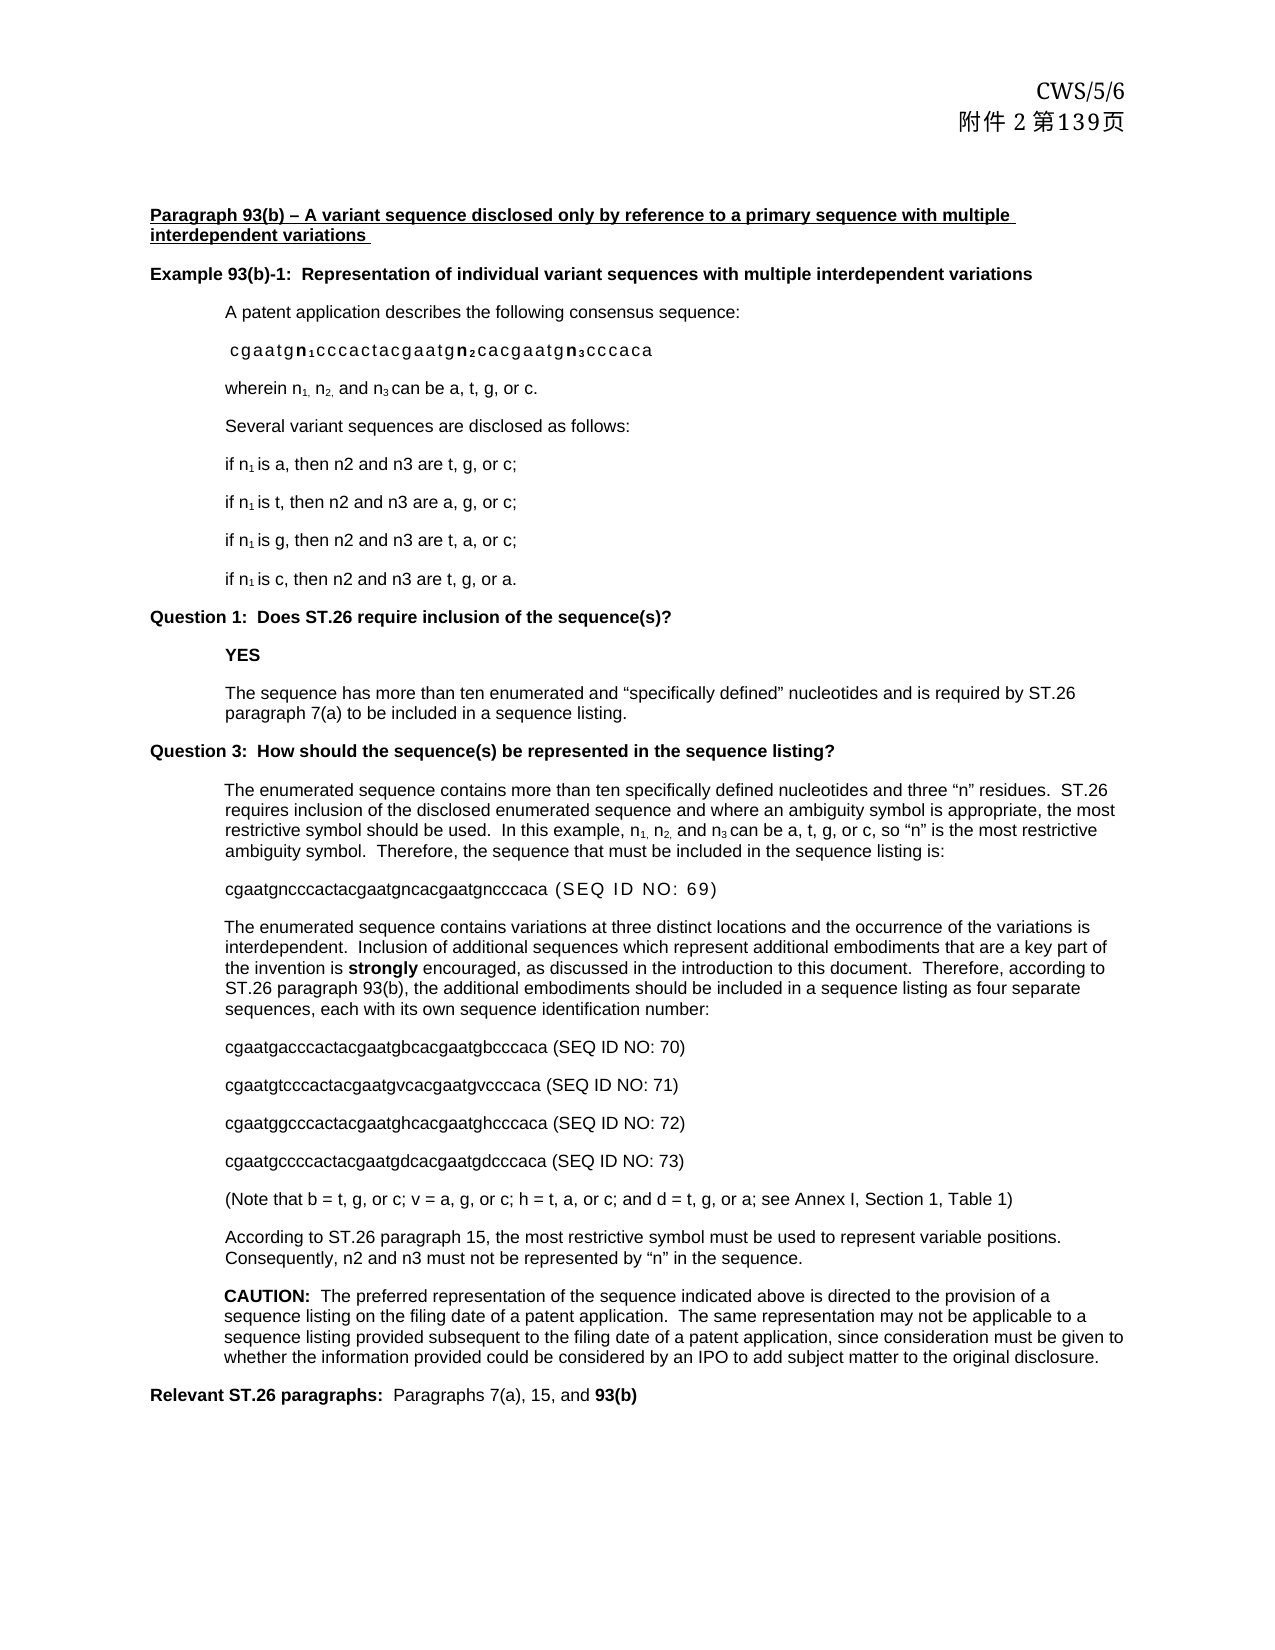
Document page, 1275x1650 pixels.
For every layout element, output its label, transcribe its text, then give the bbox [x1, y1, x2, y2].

text if n1 is c, then n2 and n3 are t, g, or a. [225, 568, 1125, 589]
text if n1 is g, then n2 and n3 are t, a, or c; [225, 530, 1125, 551]
text Question 3: How should the sequence(s) be represented in the sequence listing? [150, 741, 1125, 762]
text wherein n1, n2, and n3 can be a, t, g, or c. [225, 378, 1125, 398]
text YES [225, 644, 1125, 665]
text A patent application describes the following consensus sequence: [225, 301, 1125, 322]
text CAUTION: The preferred representation of the sequence indicated above is directed to the provision of a sequence listing on the filing date of a patent application. The same representation may not be applicable to a sequence listing provided subsequent to the filing date of a patent application, since consideration must be given to whether the information provided could be considered by an IPO to add subject matter to the original disclosure. [224, 1286, 1125, 1367]
text Several variant sequences are disclosed as follows: [225, 416, 1125, 436]
text Paragraph 93(b) – A variant sequence disclosed only by reference to a primary sequence with multiple interdependent variations [150, 205, 1125, 246]
text cgaatgacccactacgaatgbcacgaatgbcccaca (SEQ ID NO: 70) [225, 1037, 1125, 1057]
text if n1 is t, then n2 and n3 are a, g, or c; [225, 492, 1125, 512]
text (Note that b = t, g, or c; v = a, g, or c; h = t, a, or c; and d = t, g, or a; see Annex I, Section 1, Table 1) [225, 1189, 1125, 1209]
text The enumerated sequence contains variations at three distinct locations and the occurrence of the variations is interdependent. Inclusion of additional sequences which represent additional embodiments that are a key part of the invention is strongly encouraged, as discussed in the introduction to this document. Therefore, according to ST.26 paragraph 93(b), the additional embodiments should be included in a sequence listing as four separate sequences, each with its own sequence identification number: [224, 917, 1125, 1019]
text According to ST.26 paragraph 15, the most restrictive symbol must be used to represent variable positions. Consequently, n2 and n3 must not be represented by “n” in the sequence. [225, 1227, 1125, 1268]
text cgaatgncccactacgaatgncacgaatgncccaca (SEQ ID NO: 69) [225, 879, 1125, 899]
text cgaatgccccactacgaatgdcacgaatgdcccaca (SEQ ID NO: 73) [225, 1151, 1125, 1171]
text Question 1: Does ST.26 require inclusion of the sequence(s)? [150, 606, 1125, 627]
text The enumerated sequence contains more than ten specifically defined nucleotides and three “n” residues. ST.26 requires inclusion of the disclosed enumerated sequence and where an ambiguity symbol is appropriate, the most restrictive symbol should be used. In this example, n1, n2, and n3 can be a, t, g, or c, so “n” is the most restrictive ambiguity symbol. Therefore, the sequence that must be included in the sequence listing is: [224, 779, 1125, 861]
text Relevant ST.26 paragraphs: Paragraphs 7(a), 15, and 93(b) [150, 1385, 1125, 1406]
text cgaatggcccactacgaatghcacgaatghcccaca (SEQ ID NO: 72) [225, 1113, 1125, 1133]
text Example 93(b)-1: Representation of individual variant sequences with multiple interdependent variations [150, 263, 1125, 284]
text The sequence has more than ten enumerated and “specifically defined” nucleotides and is required by ST.26 paragraph 7(a) to be included in a sequence listing. [627, 683, 1125, 723]
text if n1 is a, then n2 and n3 are t, g, or c; [225, 454, 1125, 474]
text cgaatgn1cccactacgaatgn2cacgaatgn3cccaca [225, 339, 1125, 360]
text cgaatgtcccactacgaatgvcacgaatgvcccaca (SEQ ID NO: 71) [225, 1075, 1125, 1095]
